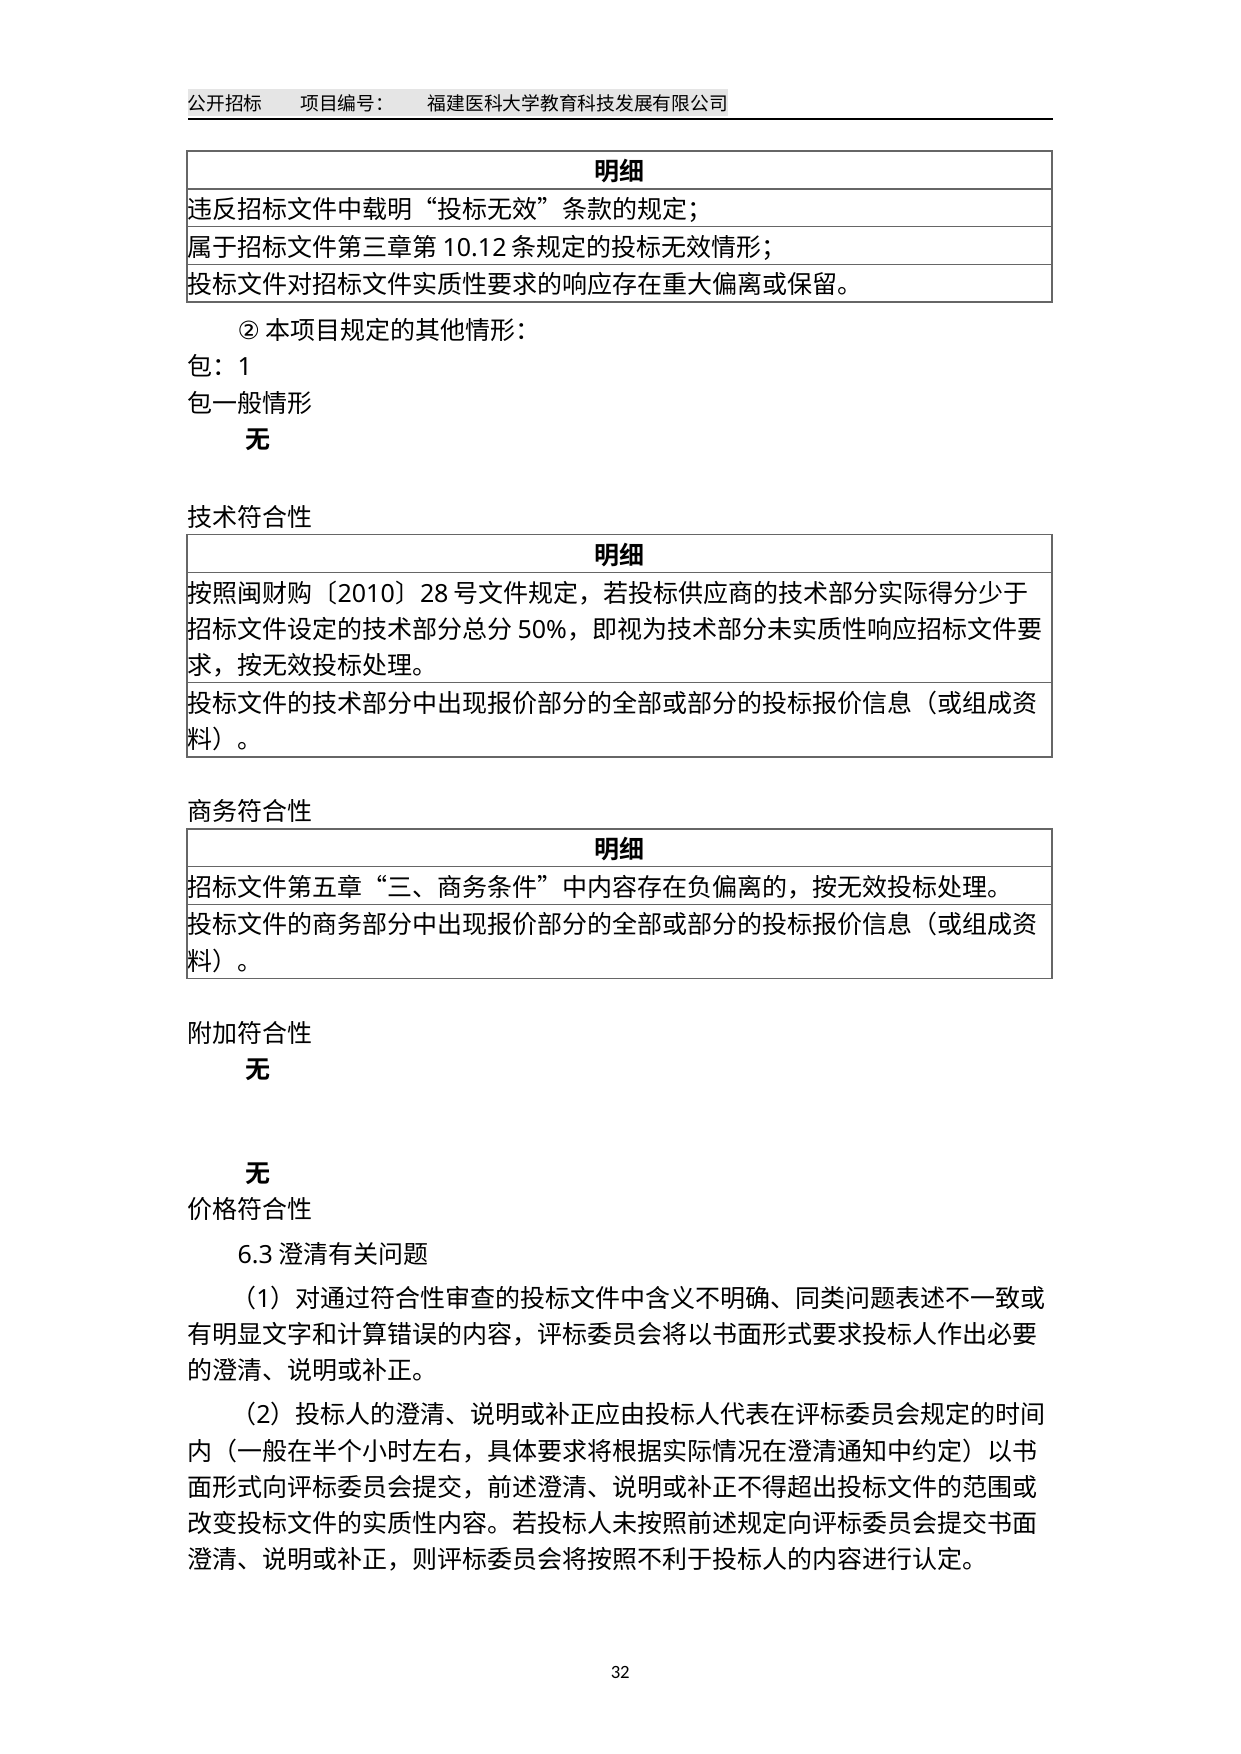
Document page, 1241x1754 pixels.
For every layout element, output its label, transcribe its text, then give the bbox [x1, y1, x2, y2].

text （2）投标人的澄清、说明或补正应由投标人代表在评标委员会规定的时间内（一般在半个小时左右，具体要求将根据实际情况在澄清通知中约定）以书面形式向评标委员会提交，前述澄清、说明或补正不得超出投标文件的范围或改变投标文件的实质性内容。若投标人未按照前述规定向评标委员会提交书面澄清、说明或补正，则评标委员会将按照不利于投标人的内容进行认定。 [187, 1395, 1053, 1576]
table_cell 投标文件的商务部分中出现报价部分的全部或部分的投标报价信息（或组成资料）。 [188, 905, 1051, 977]
table_cell 属于招标文件第三章第10.12条规定的投标无效情形； [188, 227, 1051, 263]
table_header 明细 [188, 830, 1051, 866]
table_cell 投标文件的技术部分中出现报价部分的全部或部分的投标报价信息（或组成资料）。 [188, 683, 1051, 756]
text ②本项目规定的其他情形： 包：1 包一般情形 无 [187, 311, 1053, 456]
text 技术符合性 [187, 463, 1053, 534]
table_cell 违反招标文件中载明“投标无效”条款的规定； [188, 190, 1051, 226]
text 附加符合性 无 无 价格符合性 [187, 979, 1053, 1226]
table_cell 招标文件第五章“三、商务条件”中内容存在负偏离的，按无效投标处理。 [188, 867, 1051, 903]
table_cell 投标文件对招标文件实质性要求的响应存在重大偏离或保留。 [188, 265, 1051, 301]
table_cell 按照闽财购〔2010〕28号文件规定，若投标供应商的技术部分实际得分少于招标文件设定的技术部分总分50%，即视为技术部分未实质性响应招标文件要求，按无效投标处理。 [188, 573, 1051, 682]
text 6.3澄清有关问题 [187, 1234, 1053, 1270]
table_header 明细 [188, 535, 1051, 572]
table_header 明细 [188, 152, 1051, 188]
text （1）对通过符合性审查的投标文件中含义不明确、同类问题表述不一致或有明显文字和计算错误的内容，评标委员会将以书面形式要求投标人作出必要的澄清、说明或补正。 [187, 1278, 1053, 1387]
text 商务符合性 [187, 758, 1053, 828]
